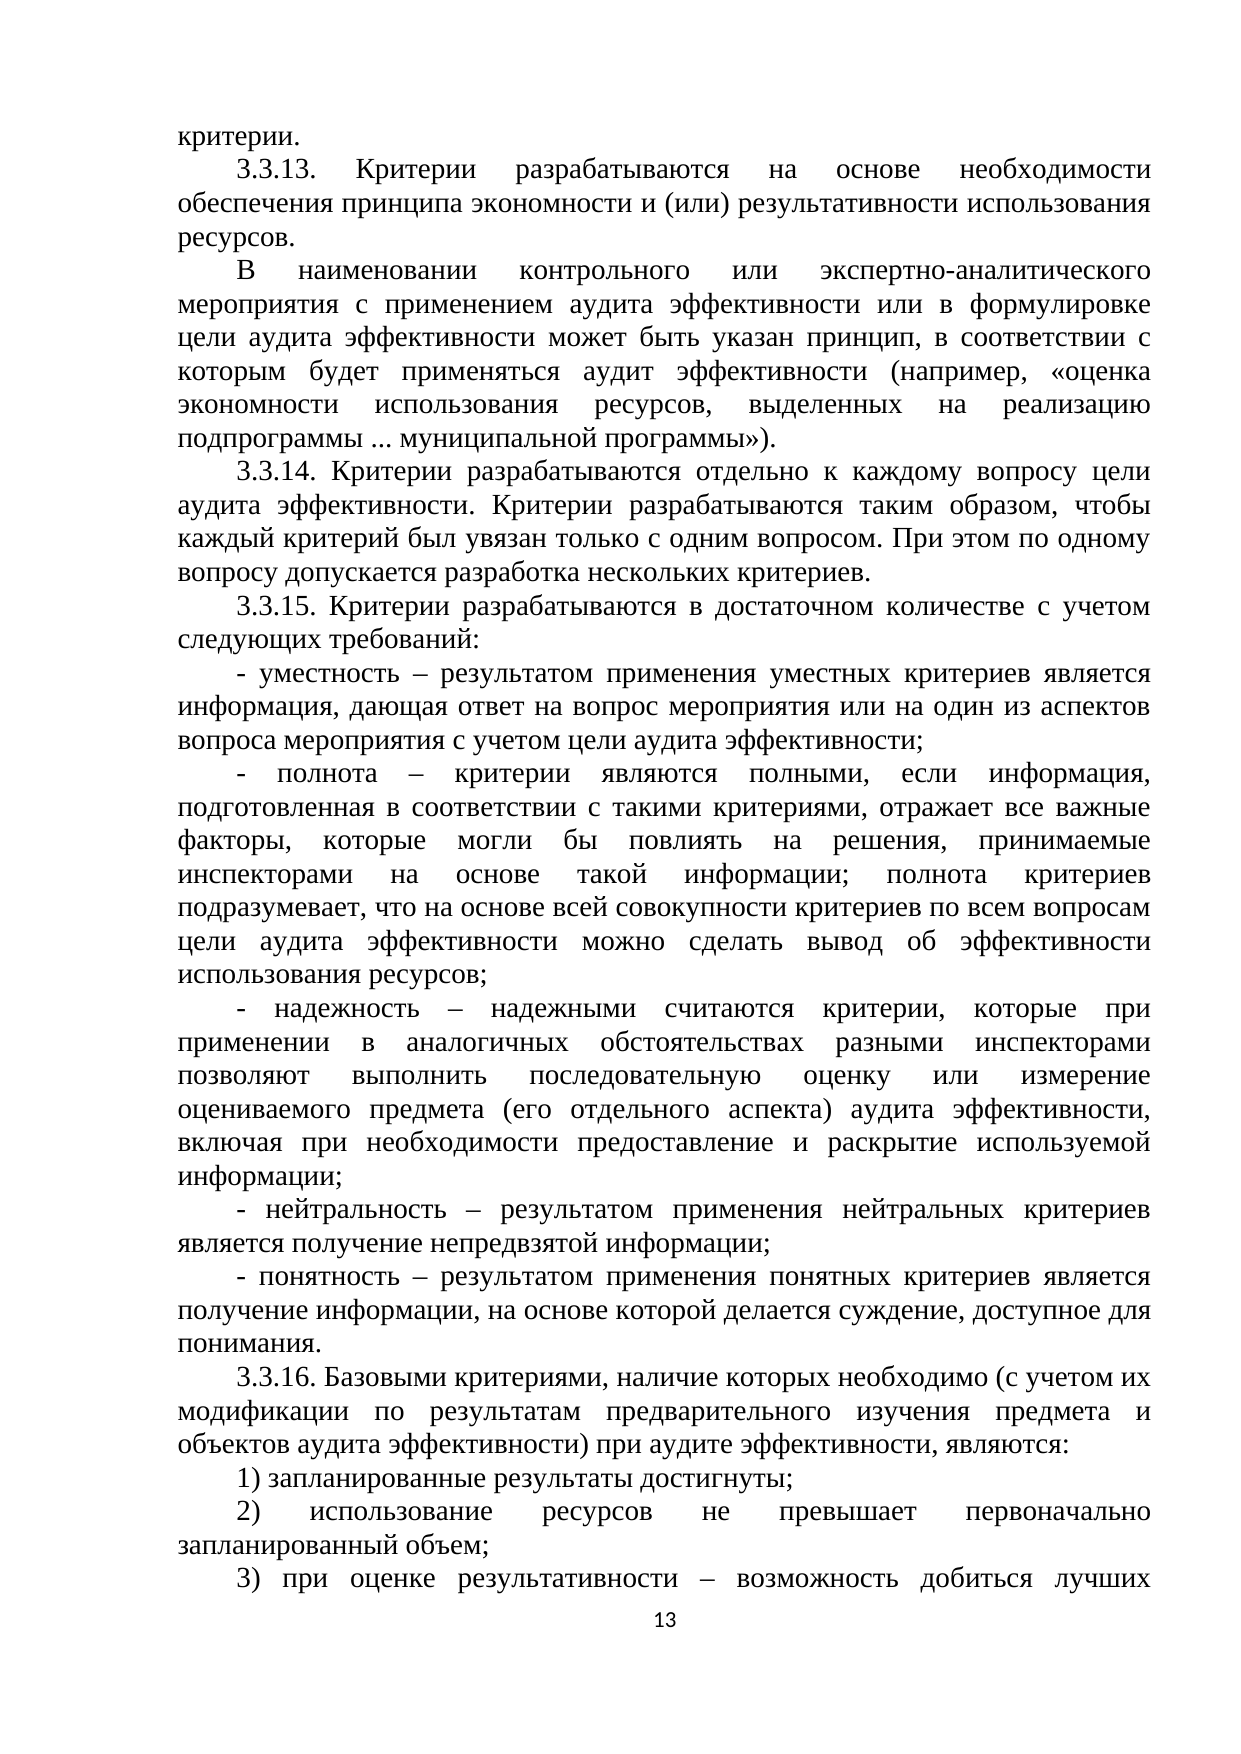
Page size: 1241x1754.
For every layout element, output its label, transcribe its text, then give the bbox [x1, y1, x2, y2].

text 2) использование ресурсов не превышает первоначально запланированный объем; [177, 1493, 1152, 1560]
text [177, 118, 1152, 152]
text 3.3.14. Критерии разрабатываются отдельно к каждому вопросу цели аудита эффективности. Критерии разрабатываются таким образом, чтобы каждый критерий был увязан только с одним вопросом. При этом по одному вопросу допускается разработка нескольких критериев. [177, 453, 1152, 588]
text - надежность – надежными считаются критерии, которые при применении в аналогичных обстоятельствах разными инспекторами позволяют выполнить последовательную оценку или измерение оцениваемого предмета (его отдельного аспекта) аудита эффективности, включая при необходимости предоставление и раскрытие используемой информации; [177, 990, 1152, 1191]
text В наименовании контрольного или экспертно-аналитического мероприятия с применением аудита эффективности или в формулировке цели аудита эффективности может быть указан принцип, в соответствии с которым будет применяться аудит эффективности (например, «оценка экономности использования ресурсов, выделенных на реализацию подпрограммы ... муниципальной программы»). [177, 252, 1152, 453]
text - нейтральность – результатом применения нейтральных критериев является получение непредвзятой информации; [177, 1191, 1152, 1258]
text - уместность – результатом применения уместных критериев является информация, дающая ответ на вопрос мероприятия или на один из аспектов вопроса мероприятия с учетом цели аудита эффективности; [177, 655, 1152, 755]
text 3.3.13. Критерии разрабатываются на основе необходимости обеспечения принципа экономности и (или) результативности использования ресурсов. [177, 152, 1152, 252]
text 3.3.16. Базовыми критериями, наличие которых необходимо (с учетом их модификации по результатам предварительного изучения предмета и объектов аудита эффективности) при аудите эффективности, являются: [177, 1359, 1152, 1460]
text 3.3.15. Критерии разрабатываются в достаточном количестве с учетом следующих требований: [177, 588, 1152, 655]
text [177, 1560, 1152, 1594]
text 1) запланированные результаты достигнуты; [177, 1460, 1152, 1493]
text - понятность – результатом применения понятных критериев является получение информации, на основе которой делается суждение, доступное для понимания. [177, 1258, 1152, 1359]
text - полнота – критерии являются полными, если информация, подготовленная в соответствии с такими критериями, отражает все важные факторы, которые могли бы повлиять на решения, принимаемые инспекторами на основе такой информации; полнота критериев подразумевает, что на основе всей совокупности критериев по всем вопросам цели аудита эффективности можно сделать вывод об эффективности использования ресурсов; [177, 755, 1152, 990]
